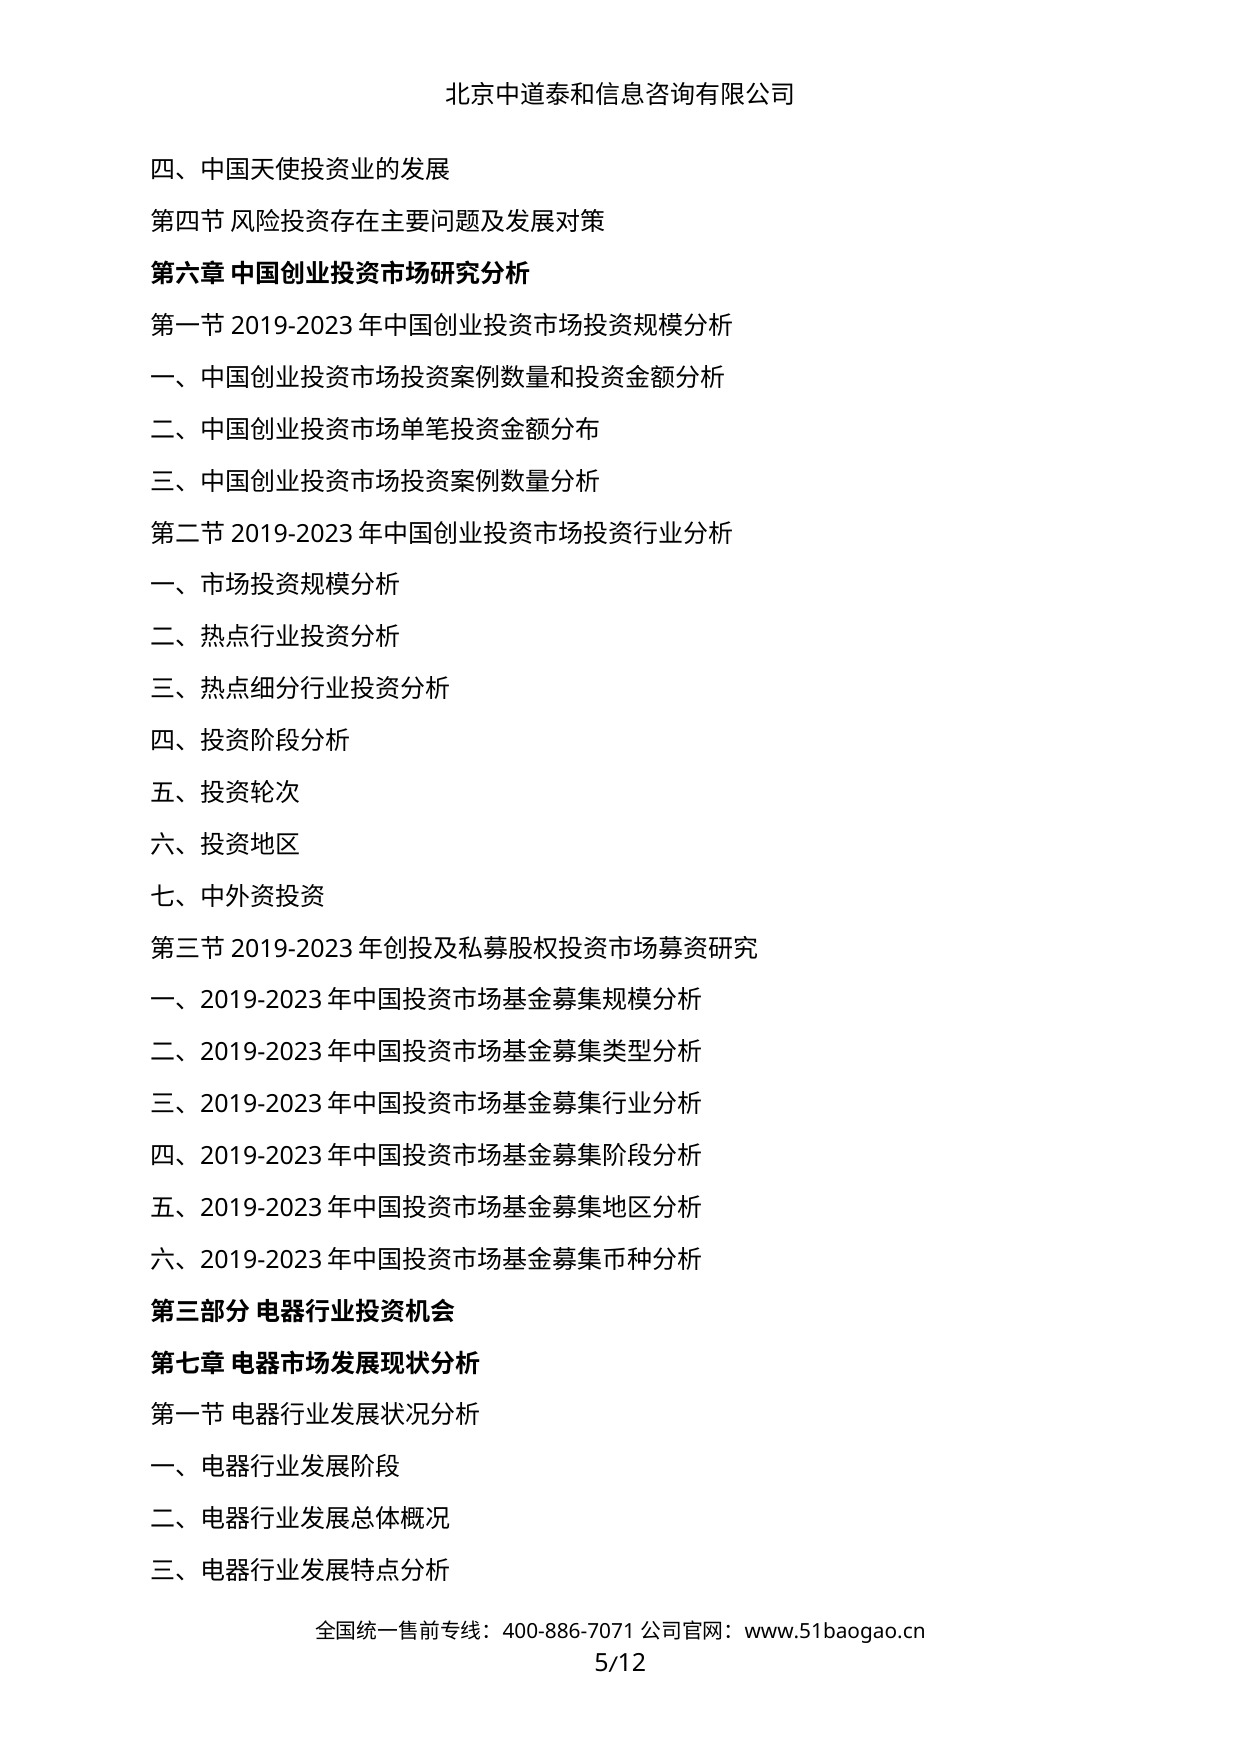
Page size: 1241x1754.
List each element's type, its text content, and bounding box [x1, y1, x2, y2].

text 第一节 2019-2023年中国创业投资市场投资规模分析 [150, 306, 1090, 342]
text 四、2019-2023年中国投资市场基金募集阶段分析 [150, 1136, 1090, 1172]
text 二、电器行业发展总体概况 [150, 1499, 1090, 1535]
text 第三部分 电器行业投资机会 [150, 1291, 1090, 1327]
text 第一节 电器行业发展状况分析 [150, 1395, 1090, 1431]
text 二、2019-2023年中国投资市场基金募集类型分析 [150, 1032, 1090, 1068]
text 六、2019-2023年中国投资市场基金募集币种分析 [150, 1239, 1090, 1276]
text 第四节 风险投资存在主要问题及发展对策 [150, 202, 1090, 238]
text 一、2019-2023年中国投资市场基金募集规模分析 [150, 980, 1090, 1016]
text 七、中外资投资 [150, 876, 1090, 912]
text 三、电器行业发展特点分析 [150, 1551, 1090, 1587]
text 二、热点行业投资分析 [150, 617, 1090, 653]
text 四、中国天使投资业的发展 [150, 150, 1090, 186]
text 四、投资阶段分析 [150, 721, 1090, 757]
text 三、热点细分行业投资分析 [150, 669, 1090, 705]
text 一、中国创业投资市场投资案例数量和投资金额分析 [150, 357, 1090, 394]
text 二、中国创业投资市场单笔投资金额分布 [150, 409, 1090, 446]
text 六、投资地区 [150, 824, 1090, 861]
text 一、市场投资规模分析 [150, 565, 1090, 601]
text 第七章 电器市场发展现状分析 [150, 1343, 1090, 1379]
text 五、2019-2023年中国投资市场基金募集地区分析 [150, 1187, 1090, 1224]
text 一、电器行业发展阶段 [150, 1447, 1090, 1483]
text 五、投资轮次 [150, 772, 1090, 809]
text 三、中国创业投资市场投资案例数量分析 [150, 461, 1090, 497]
text 三、2019-2023年中国投资市场基金募集行业分析 [150, 1084, 1090, 1120]
text 第六章 中国创业投资市场研究分析 [150, 254, 1090, 290]
text 第三节 2019-2023年创投及私募股权投资市场募资研究 [150, 928, 1090, 964]
text 第二节 2019-2023年中国创业投资市场投资行业分析 [150, 513, 1090, 549]
